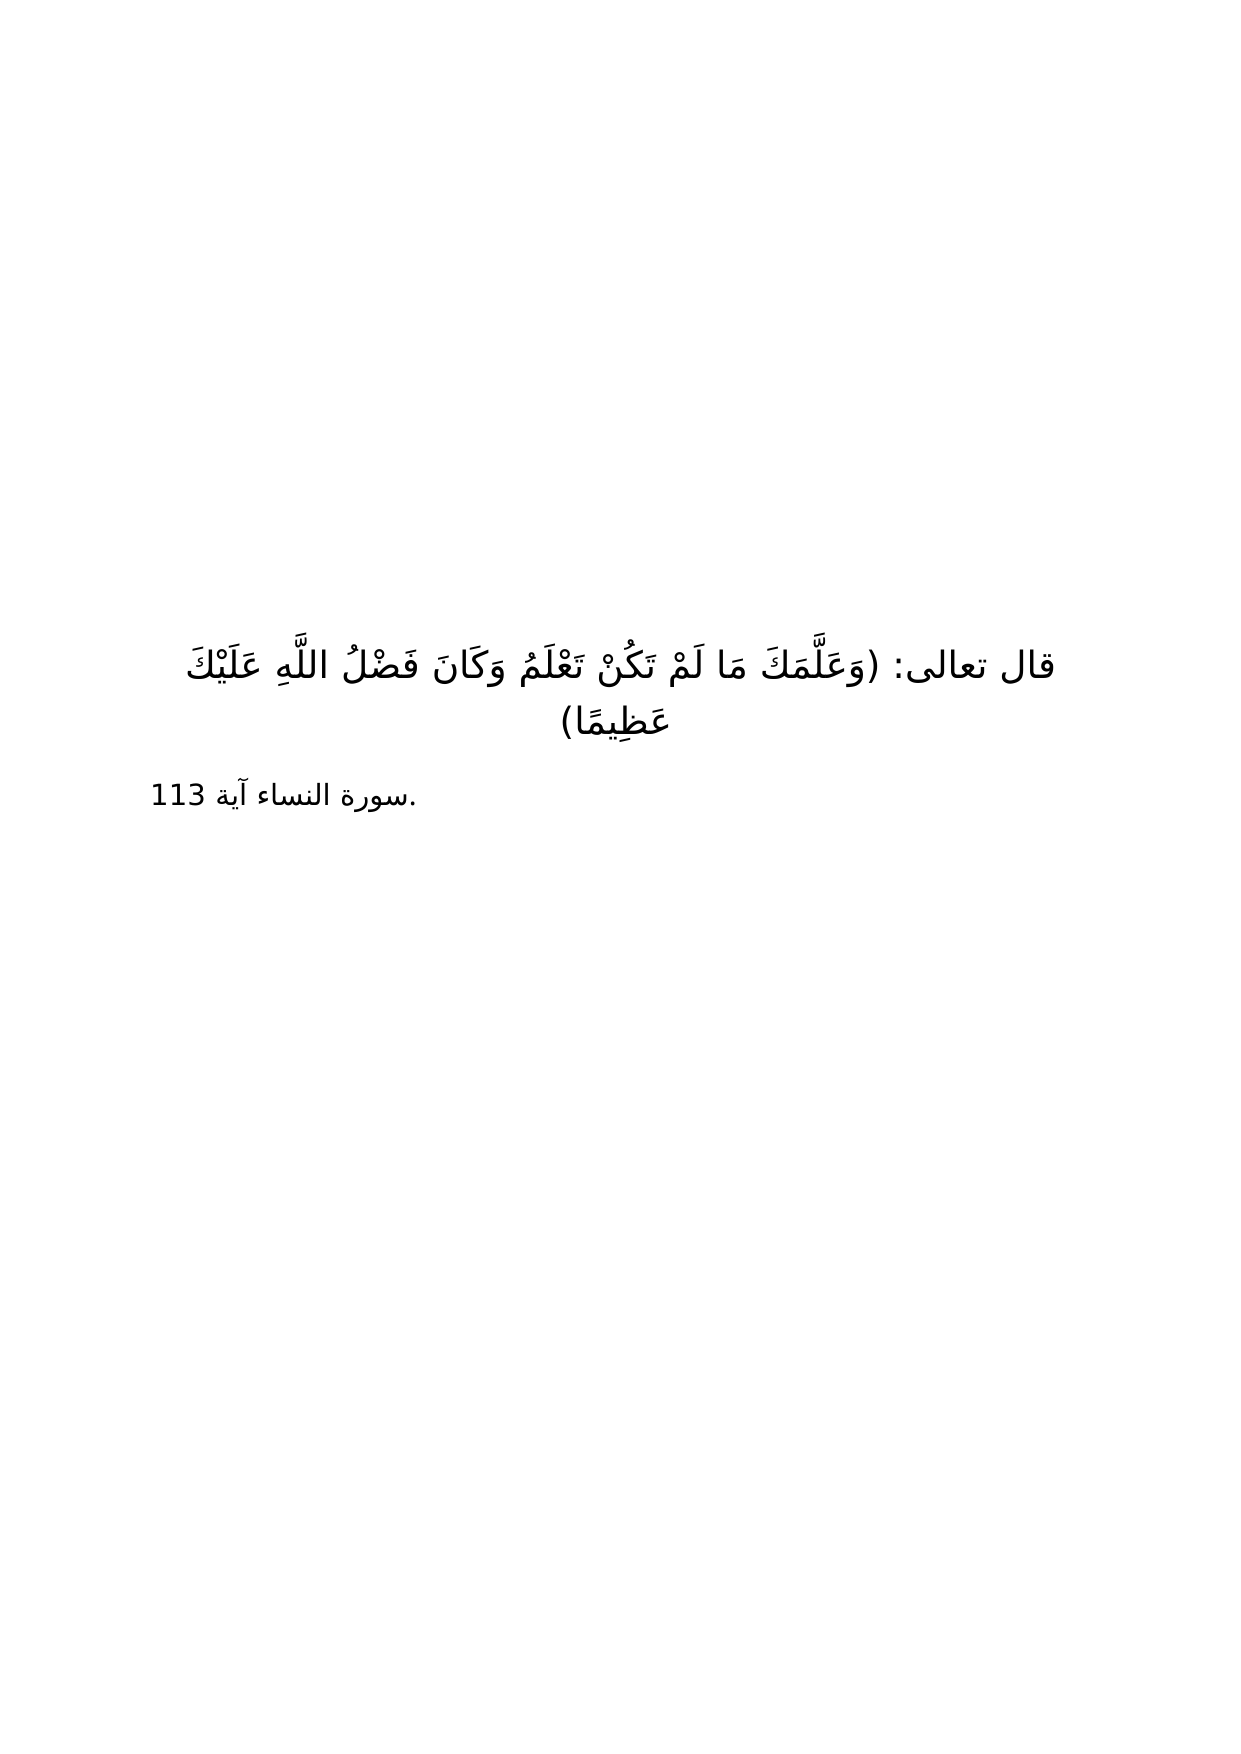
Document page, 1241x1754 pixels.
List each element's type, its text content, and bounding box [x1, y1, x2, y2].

text قال تعالى: (وَعَلَّمَكَ مَا لَمْ تَكُنْ تَعْلَمُ وَكَانَ فَضْلُ اللَّهِ عَلَيْكَ عَظِيمًا) [150, 644, 1090, 745]
text سورة النساء آية 113. [150, 774, 1090, 813]
